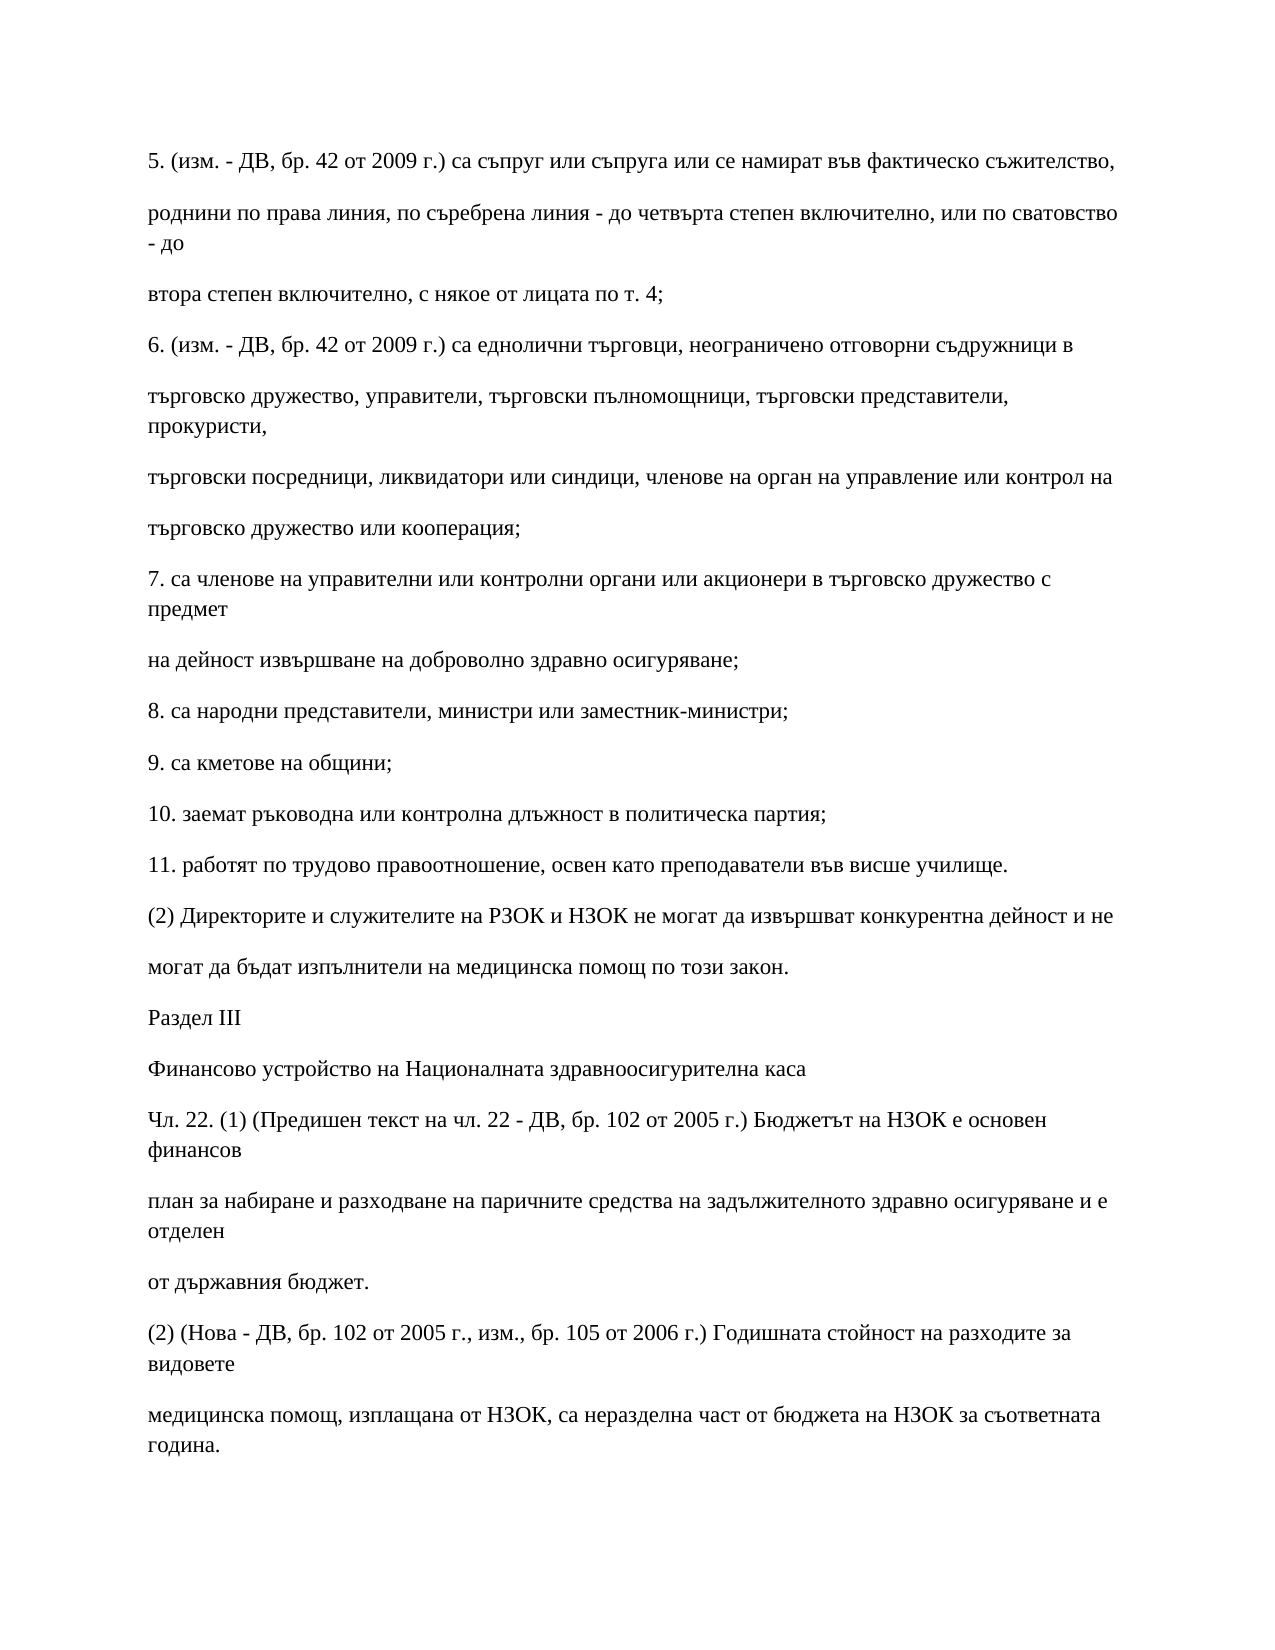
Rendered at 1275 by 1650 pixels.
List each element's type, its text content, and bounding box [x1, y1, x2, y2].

text търговски посредници, ликвидатори или синдици, членове на орган на управление или контрол на [148, 463, 1127, 489]
text роднини по права линия, по съребрена линия - до четвърта степен включително, или по сватовство - до [148, 199, 1127, 255]
text медицинска помощ, изплащана от НЗОК, са неразделна част от бюджета на НЗОК за съответната година. [148, 1401, 1127, 1457]
text могат да бъдат изпълнители на медицинска помощ по този закон. [148, 953, 1127, 979]
text Раздел III [148, 1004, 1127, 1030]
text от държавния бюджет. [148, 1268, 1127, 1295]
text Чл. 22. (1) (Предишен текст на чл. 22 - ДВ, бр. 102 от 2005 г.) Бюджетът на НЗОК е основен финансов [148, 1106, 1127, 1162]
text 7. са членове на управителни или контролни органи или акционери в търговско дружество с предмет [148, 565, 1127, 622]
text търговско дружество или кооперация; [148, 514, 1127, 541]
text (2) Директорите и служителите на РЗОК и НЗОК не могат да извършват конкурентна дейност и не [148, 902, 1127, 928]
text втора степен включително, с някое от лицата по т. 4; [148, 280, 1127, 306]
text търговско дружество, управители, търговски пълномощници, търговски представители, прокуристи, [148, 382, 1127, 438]
text 9. са кметове на общини; [148, 749, 1127, 775]
text 10. заемат ръководна или контролна длъжност в политическа партия; [148, 800, 1127, 826]
text 8. са народни представители, министри или заместник-министри; [148, 698, 1127, 724]
text на дейност извършване на доброволно здравно осигуряване; [148, 647, 1127, 673]
text (2) (Нова - ДВ, бр. 102 от 2005 г., изм., бр. 105 от 2006 г.) Годишната стойност на разходите за видовете [148, 1319, 1127, 1376]
text Финансово устройство на Националната здравноосигурителна каса [148, 1055, 1127, 1081]
text 6. (изм. - ДВ, бр. 42 от 2009 г.) са еднолични търговци, неограничено отговорни съдружници в [148, 331, 1127, 357]
text 5. (изм. - ДВ, бр. 42 от 2009 г.) са съпруг или съпруга или се намират във фактическо съжителство, [148, 148, 1127, 174]
text 11. работят по трудово правоотношение, освен като преподаватели във висше училище. [148, 851, 1127, 877]
text план за набиране и разходване на паричните средства на задължителното здравно осигуряване и е отделен [148, 1187, 1127, 1244]
